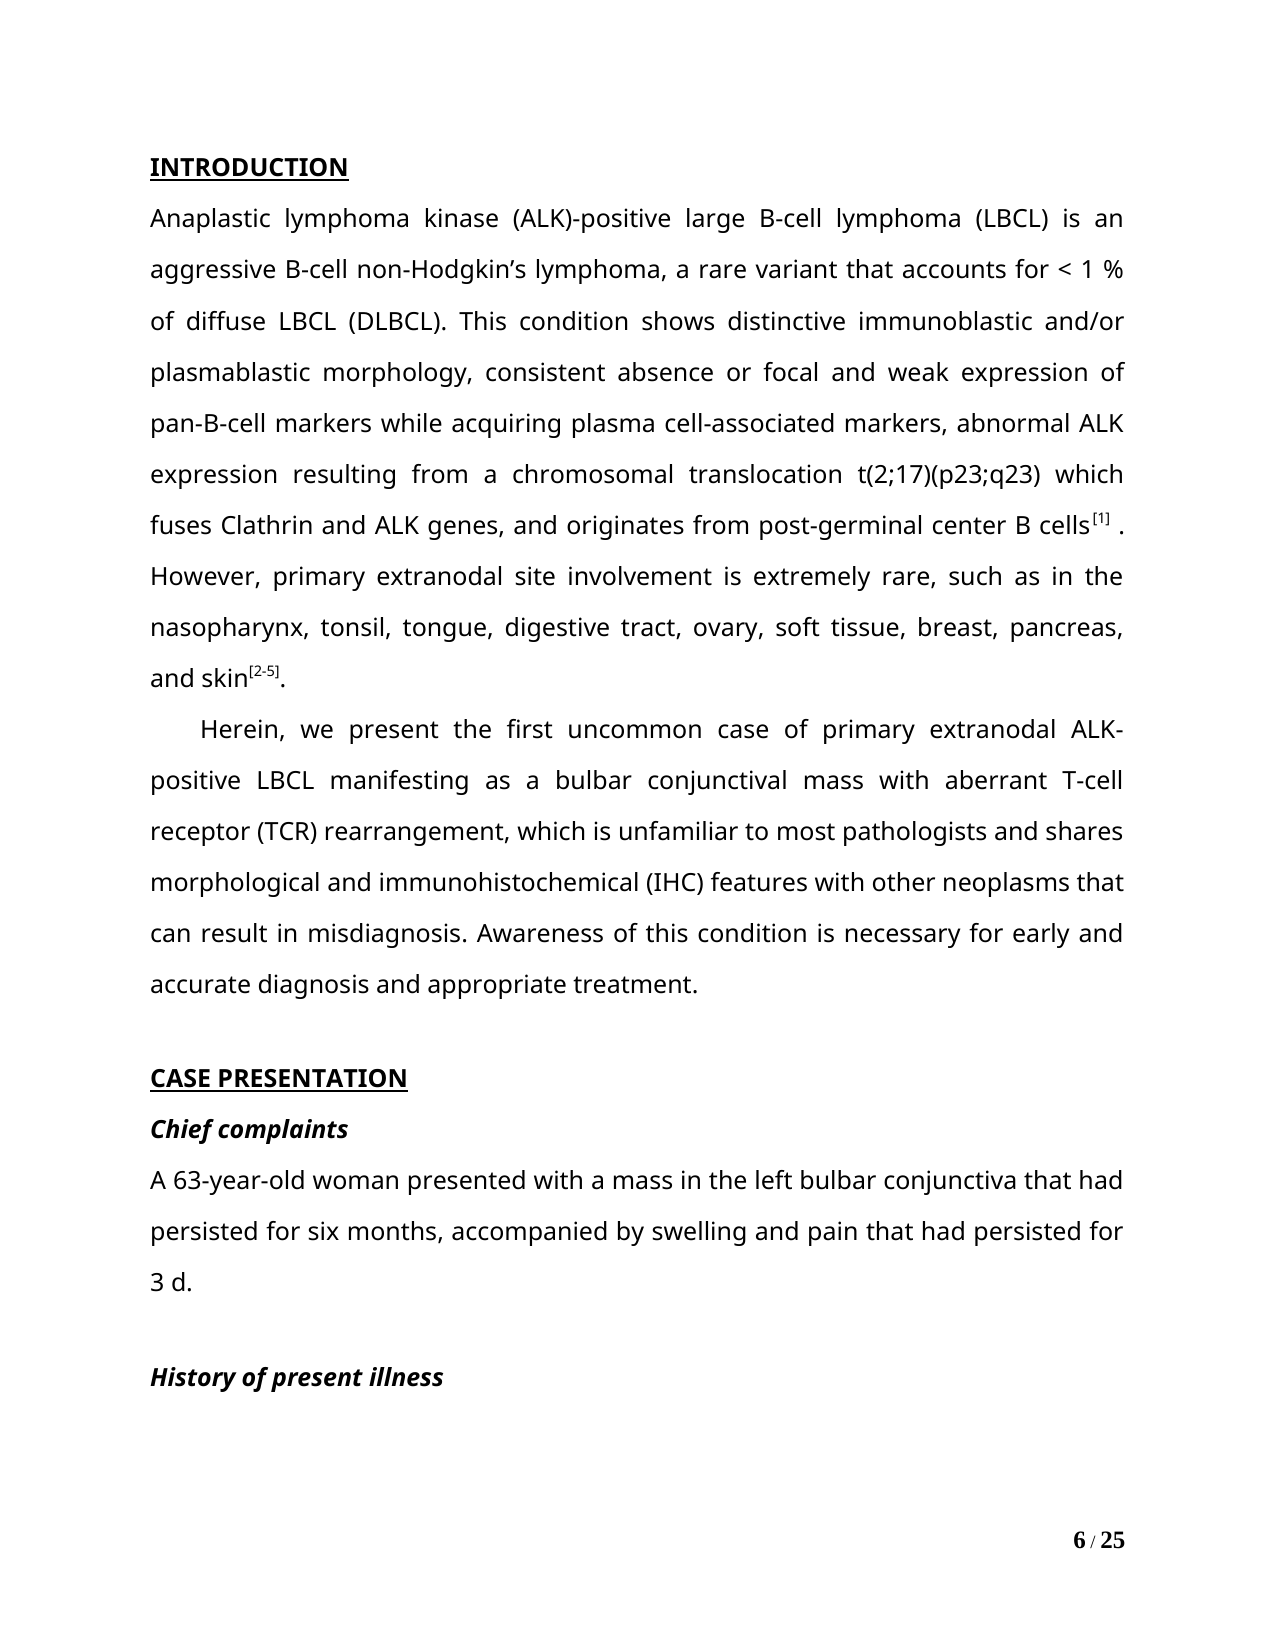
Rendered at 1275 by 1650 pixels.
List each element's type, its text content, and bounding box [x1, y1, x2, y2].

text Chief complaints [150, 1112, 1125, 1146]
text CASE PRESENTATION [150, 1061, 1125, 1095]
text Anaplastic lymphoma kinase (ALK)-positive large B-cell lymphoma (LBCL) is an aggressive B-cell non-Hodgkin’s lymphoma, a rare variant that accounts for < 1 % of diffuse LBCL (DLBCL). This condition shows distinctive immunoblastic and/or plasmablastic morphology, consistent absence or focal and weak expression of pan-B-cell markers while acquiring plasma cell-associated markers, abnormal ALK expression resulting from a chromosomal translocation t(2;17)(p23;q23) which fuses Clathrin and ALK genes, and originates from post-germinal center B cells[1] . However, primary extranodal site involvement is extremely rare, such as in the nasopharynx, tonsil, tongue, digestive tract, ovary, soft tissue, breast, pancreas, and skin[2-5]. [150, 201, 1125, 694]
text A 63-year-old woman presented with a mass in the left bulbar conjunctiva that had persisted for six months, accompanied by swelling and pain that had persisted for 3 d. [150, 1163, 1125, 1299]
text Herein, we present the first uncommon case of primary extranodal ALK-positive LBCL manifesting as a bulbar conjunctival mass with aberrant T-cell receptor (TCR) rearrangement, which is unfamiliar to most pathologists and shares morphological and immunohistochemical (IHC) features with other neoplasms that can result in misdiagnosis. Awareness of this condition is necessary for early and accurate diagnosis and appropriate treatment. [150, 711, 1125, 1001]
text INTRODUCTION [150, 150, 1125, 184]
text History of present illness [150, 1359, 1125, 1393]
